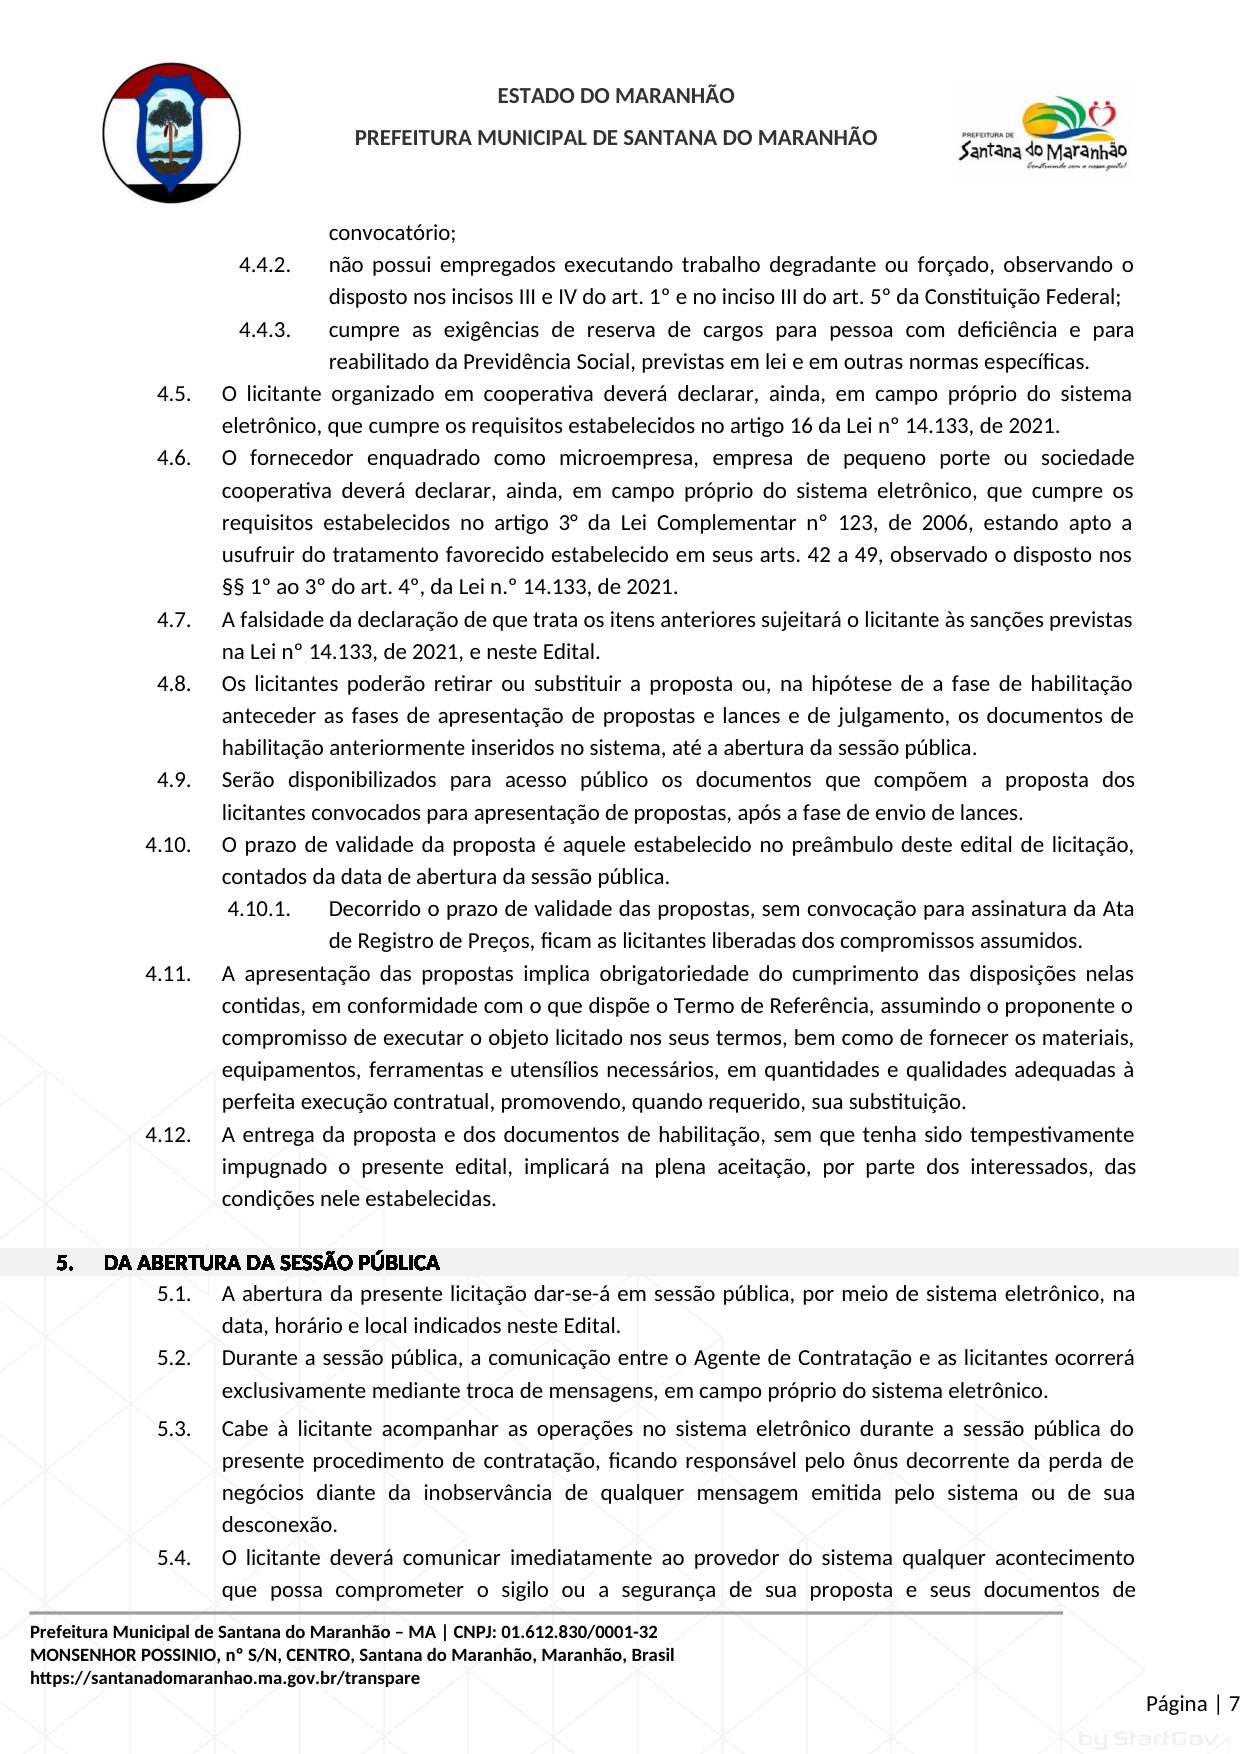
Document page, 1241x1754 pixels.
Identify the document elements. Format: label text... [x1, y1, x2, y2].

list não possui empregados executando trabalho degradante ou forçado, observando o disposto nos incisos III e IV do art. 1º e no inciso III do art. 5º da Constituição Federal; [239, 250, 1136, 311]
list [239, 218, 1135, 246]
picture [548, 93, 555, 101]
list A entrega da proposta e dos documentos de habilitação, sem que tenha sido tempestivamente impugnado o presente edital, implicará na plena aceitação, por parte dos interessados, das condições nele estabelecidas. [145, 1120, 1137, 1212]
text §§ 1º ao 3º do art. 4º, da Lei n.º 14.133, de 2021. [222, 572, 1240, 600]
list O licitante organizado em cooperativa deverá declarar, ainda, em campo próprio do sistema eletrônico, que cumpre os requisitos estabelecidos no artigo 16 da Lei nº 14.133, de 2021. [157, 379, 1134, 439]
list O fornecedor enquadrado como microempresa, empresa de pequeno porte ou sociedade cooperativa deverá declarar, ainda, em campo próprio do sistema eletrônico, que cumpre os requisitos estabelecidos no artigo 3° da Lei Complementar nº 123, de 2006, estando apto a usufruir do tratamento favorecido estabelecido em seus arts. 42 a 49, observado o disposto nos [157, 443, 1135, 568]
picture [598, 93, 606, 101]
list A apresentação das propostas implica obrigatoriedade do cumprimento das disposições nelas contidas, em conformidade com o que dispõe o Termo de Referência, assumindo o proponente o compromisso de executar o objeto licitado nos seus termos, bem como de fornecer os materiais, equipamentos, ferramentas e utensílios necessários, em quantidades e qualidades adequadas à perfeita execução contratual, promovendo, quando requerido, sua substituição. [145, 959, 1136, 1116]
list Serão disponibilizados para acesso público os documentos que compõem a proposta dos licitantes convocados para apresentação de propostas, após a fase de envio de lances. [157, 766, 1135, 826]
list A falsidade da declaração de que trata os itens anteriores sujeitará o licitante às sanções previstas na Lei nº 14.133, de 2021, e neste Edital. [157, 605, 1134, 665]
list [157, 1543, 1136, 1603]
list cumpre as exigências de reserva de cargos para pessoa com deficiência e para reabilitado da Previdência Social, previstas em lei e em outras normas específicas. [239, 315, 1135, 375]
list Os licitantes poderão retirar ou substituir a proposta ou, na hipótese de a fase de habilitação anteceder as fases de apresentação de propostas e lances e de julgamento, os documentos de habilitação anteriormente inseridos no sistema, até a abertura da sessão pública. [157, 669, 1136, 761]
list O prazo de validade da proposta é aquele estabelecido no preâmbulo deste edital de licitação, contados da data de abertura da sessão pública. [145, 830, 1136, 890]
picture [0, 59, 1241, 1754]
list Durante a sessão pública, a comunicação entre o Agente de Contratação e as licitantes ocorrerá exclusivamente mediante troca de mensagens, em campo próprio do sistema eletrônico. [157, 1343, 1136, 1404]
list Decorrido o prazo de validade das propostas, sem convocação para assinatura da Ata de Registro de Preços, ficam as licitantes liberadas dos compromissos assumidos. [227, 894, 1136, 954]
list Cabe à licitante acompanhar as operações no sistema eletrônico durante a sessão pública do presente procedimento de contratação, ficando responsável pelo ônus decorrente da perda de negócios diante da inobservância de qualquer mensagem emitida pelo sistema ou de sua desconexão. [157, 1414, 1136, 1538]
list A abertura da presente licitação dar-se-á em sessão pública, por meio de sistema eletrônico, na data, horário e local indicados neste Edital. [157, 1279, 1136, 1339]
picture [723, 93, 731, 101]
picture [584, 93, 591, 101]
picture [563, 93, 571, 101]
